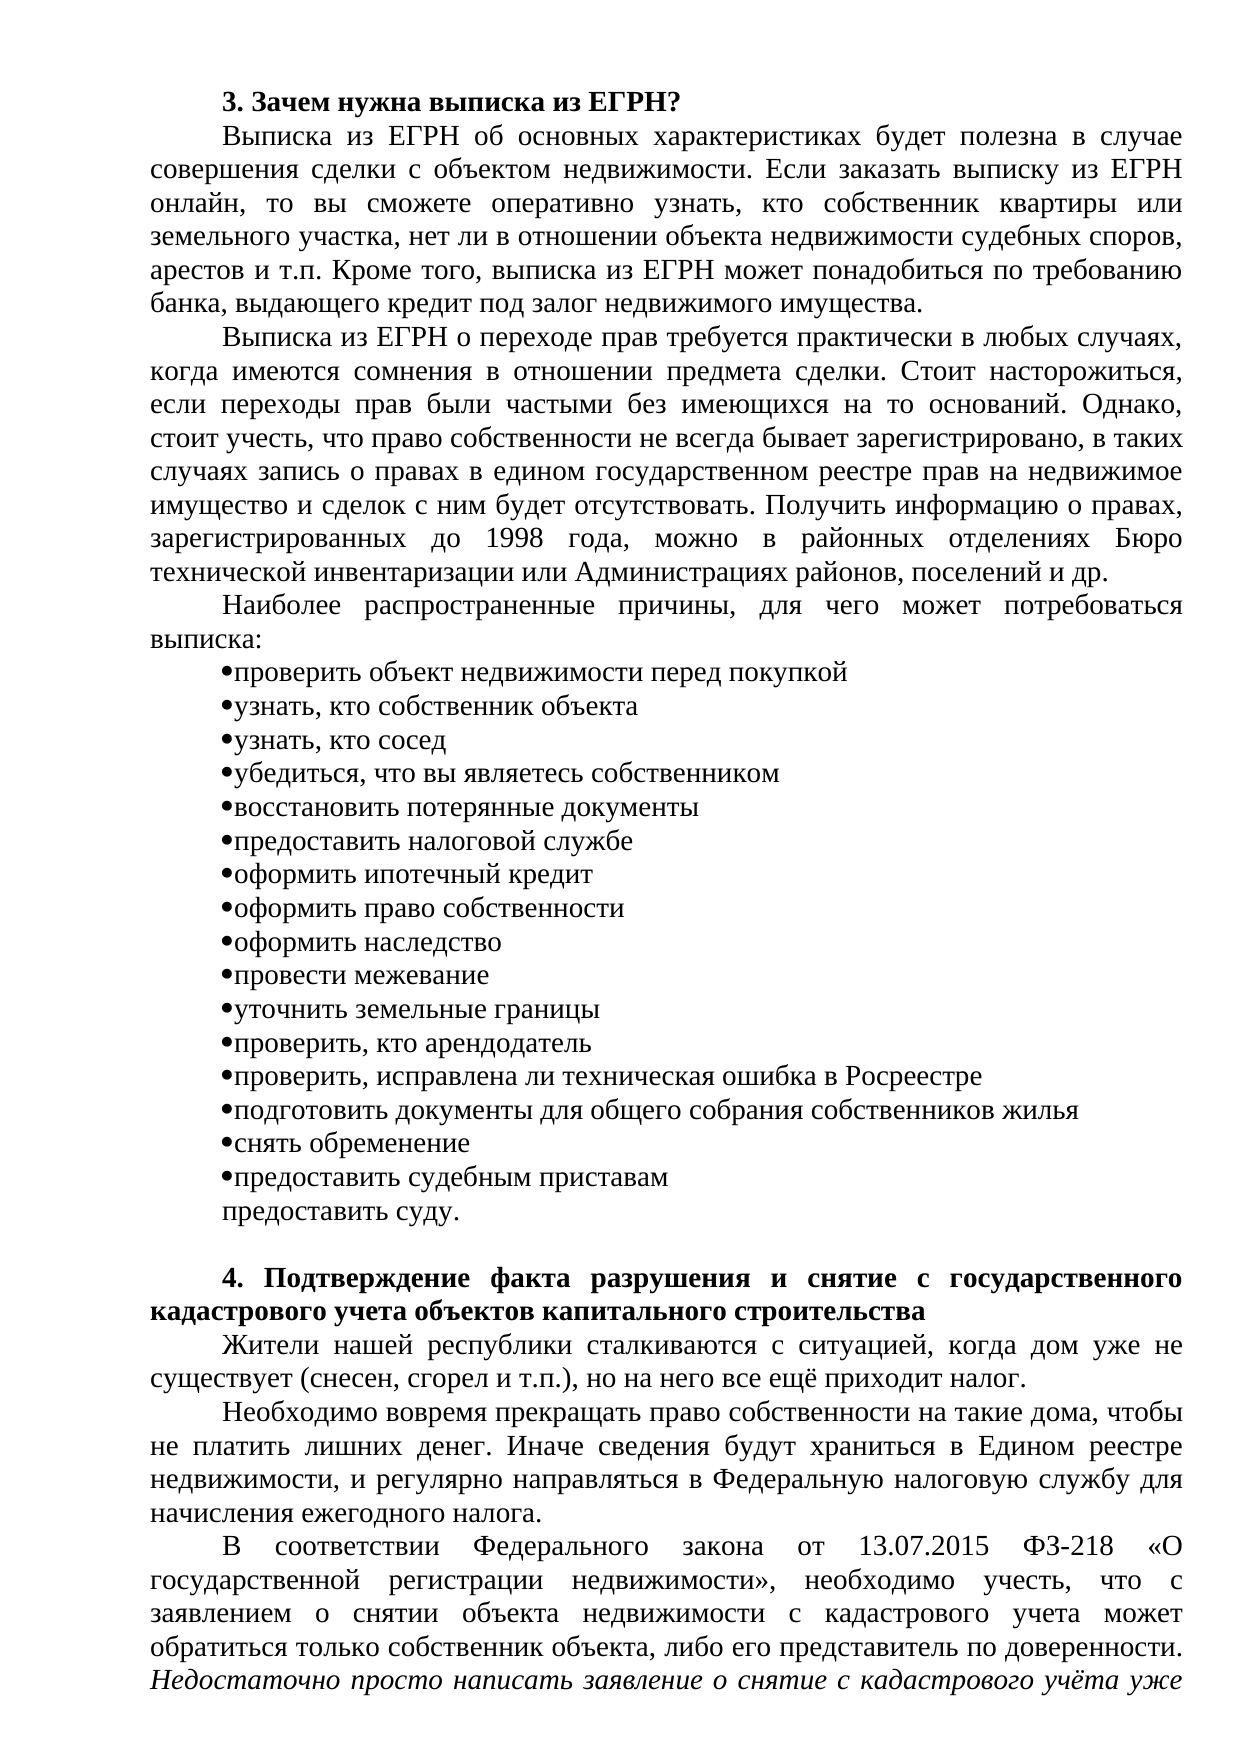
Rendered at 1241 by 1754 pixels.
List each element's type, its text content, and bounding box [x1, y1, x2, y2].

list восстановить потерянные документы [150, 789, 1184, 823]
text 3. Зачем нужна выписка из ЕГРН? [150, 84, 1184, 118]
text Выписка из ЕГРН об основных характеристиках будет полезна в случае совершения сделки с объектом недвижимости. Если заказать выписку из ЕГРН онлайн, то вы сможете оперативно узнать, кто собственник квартиры или земельного участка, нет ли в отношении объекта недвижимости судебных споров, арестов и т.п. Кроме того, выписка из ЕГРН может понадобиться по требованию банка, выдающего кредит под залог недвижимого имущества. [150, 118, 1184, 319]
text предоставить суду. [150, 1193, 1184, 1226]
list снять обременение [150, 1126, 1184, 1159]
list оформить право собственности [150, 890, 1184, 924]
list уточнить земельные границы [150, 991, 1184, 1025]
list оформить наследство [150, 924, 1184, 957]
text Жители нашей республики сталкиваются с ситуацией, когда дом уже не существует (снесен, сгорел и т.п.), но на него все ещё приходит налог. [150, 1327, 1184, 1394]
text Необходимо вовремя прекращать право собственности на такие дома, чтобы не платить лишних денег. Иначе сведения будут храниться в Едином реестре недвижимости, и регулярно направляться в Федеральную налоговую службу для начисления ежегодного налога. [150, 1394, 1184, 1528]
list предоставить судебным приставам [150, 1159, 1184, 1193]
list узнать, кто сосед [150, 722, 1184, 756]
list узнать, кто собственник объекта [150, 688, 1184, 722]
list оформить ипотечный кредит [150, 856, 1184, 890]
list проверить, кто арендодатель [150, 1025, 1184, 1058]
text Выписка из ЕГРН о переходе прав требуется практически в любых случаях, когда имеются сомнения в отношении предмета сделки. Стоит насторожиться, если переходы прав были частыми без имеющихся на то оснований. Однако, стоит учесть, что право собственности не всегда бывает зарегистрировано, в таких случаях запись о правах в едином государственном реестре прав на недвижимое имущество и сделок с ним будет отсутствовать. Получить информацию о правах, зарегистрированных до 1998 года, можно в районных отделениях Бюро технической инвентаризации или Администрациях районов, поселений и др. [150, 319, 1184, 587]
list проверить, исправлена ли техническая ошибка в Росреестре [150, 1058, 1184, 1092]
text Наиболее распространенные причины, для чего может потребоваться выписка: [150, 587, 1184, 654]
text 4. Подтверждение факта разрушения и снятие с государственного кадастрового учета объектов капитального строительства [150, 1260, 1184, 1327]
list проверить объект недвижимости перед покупкой [150, 654, 1184, 688]
list подготовить документы для общего собрания собственников жилья [150, 1092, 1184, 1126]
list предоставить налоговой службе [150, 823, 1184, 856]
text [150, 1528, 1184, 1696]
list провести межевание [150, 957, 1184, 991]
list убедиться, что вы являетесь собственником [150, 756, 1184, 789]
